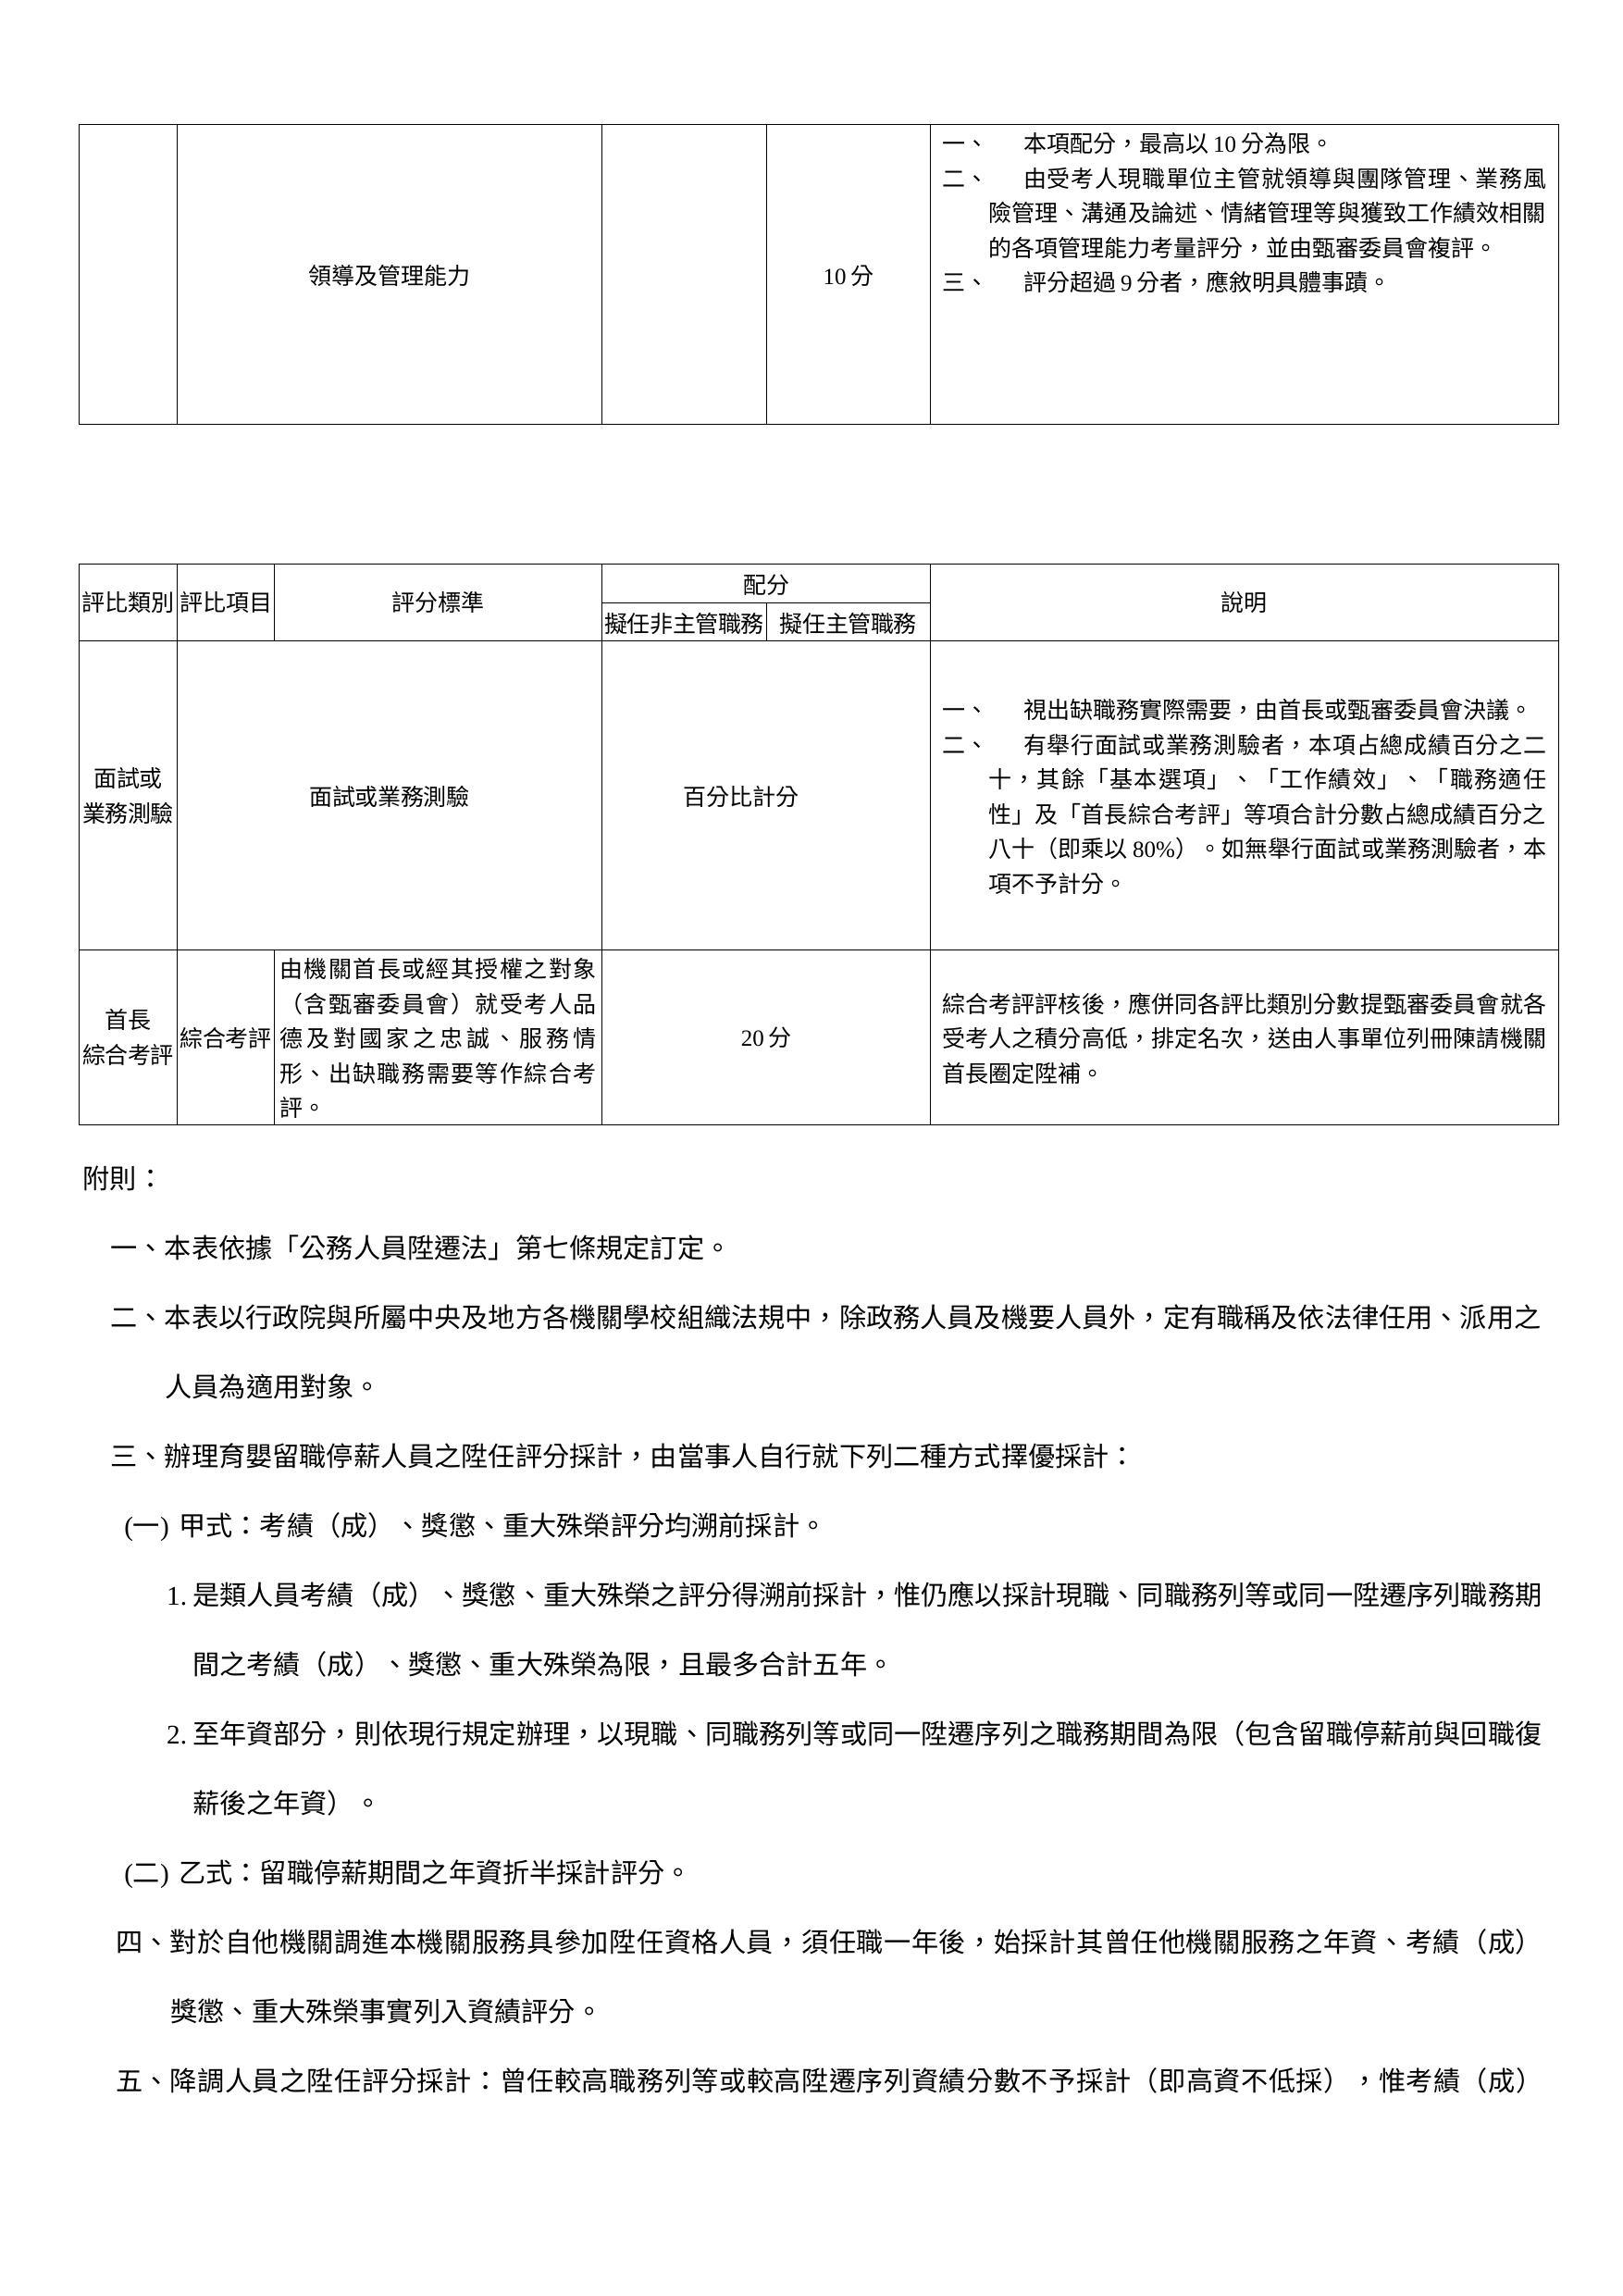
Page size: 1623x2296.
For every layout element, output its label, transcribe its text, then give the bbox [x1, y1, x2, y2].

list 乙式：留職停薪期間之年資折半採計評分。 [124, 1836, 1545, 1905]
table_cell [602, 125, 766, 424]
table_header 配分 [602, 565, 930, 602]
table_cell 綜合考評評核後，應併同各評比類別分數提甄審委員會就各受考人之積分高低，排定名次，送由人事單位列冊陳請機關首長圈定陞補。 [931, 950, 1558, 1123]
text 附則： [69, 1142, 1554, 1211]
list 是類人員考績（成）、獎懲、重大殊榮之評分得溯前採計，惟仍應以採計現職、同職務列等或同一陞遷序列職務期間之考績（成）、獎懲、重大殊榮為限，且最多合計五年。 [167, 1558, 1545, 1697]
list 本表依據「公務人員陞遷法」第七條規定訂定。 [110, 1211, 1545, 1281]
list 本表以行政院與所屬中央及地方各機關學校組織法規中，除政務人員及機要人員外，定有職稱及依法律任用、派用之 人員為適用對象。 [110, 1281, 1545, 1420]
table_header 評比項目 [178, 565, 274, 640]
table_cell 領導及管理能力 [178, 125, 601, 424]
table_cell 視出缺職務實際需要，由首長或甄審委員會決議。 有舉行面試或業務測驗者，本項占總成績百分之二十，其餘「基本選項」、「工作績效」、「職務適任性」及「首長綜合考評」等項合計分數占總成績百分之八十（即乘以80%）。如無舉行面試或業務測驗者，本項不予計分。 [931, 641, 1558, 949]
table_cell 擬任非主管職務 [602, 603, 766, 640]
table_cell 10分 [767, 125, 930, 424]
table_cell 首長 綜合考評 [80, 950, 177, 1123]
table_cell 面試或 業務測驗 [80, 641, 177, 949]
list 辦理育嬰留職停薪人員之陞任評分採計，由當事人自行就下列二種方式擇優採計： [110, 1420, 1545, 1489]
table_header 評分標準 [275, 565, 601, 640]
list 對於自他機關調進本機關服務具參加陞任資格人員，須任職一年後，始採計其曾任他機關服務之年資、考績（成）、獎懲、重大殊榮事實列入資績評分。 [116, 1905, 1545, 2044]
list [116, 2044, 1545, 2114]
table_cell 20分 [602, 950, 930, 1123]
table_cell 由機關首長或經其授權之對象（含甄審委員會）就受考人品德及對國家之忠誠、服務情形、出缺職務需要等作綜合考評。 [275, 950, 601, 1123]
table_cell 本項配分，最高以10分為限。 由受考人現職單位主管就領導與團隊管理、業務風險管理、溝通及論述、情緒管理等與獲致工作績效相關的各項管理能力考量評分，並由甄審委員會複評。 評分超過9分者，應敘明具體事蹟。 [931, 125, 1558, 424]
table_header 說明 [931, 565, 1558, 640]
list 甲式：考績（成）、獎懲、重大殊榮評分均溯前採計。 [124, 1489, 1545, 1558]
table_header 評比類別 [80, 565, 177, 640]
table_cell 綜合考評 [178, 950, 274, 1123]
table_cell 百分比計分 [602, 641, 930, 949]
table_cell 擬任主管職務 [767, 603, 930, 640]
list 至年資部分，則依現行規定辦理，以現職、同職務列等或同一陞遷序列之職務期間為限（包含留職停薪前與回職復薪後之年資）。 [167, 1697, 1545, 1836]
table_cell 面試或業務測驗 [178, 641, 601, 949]
